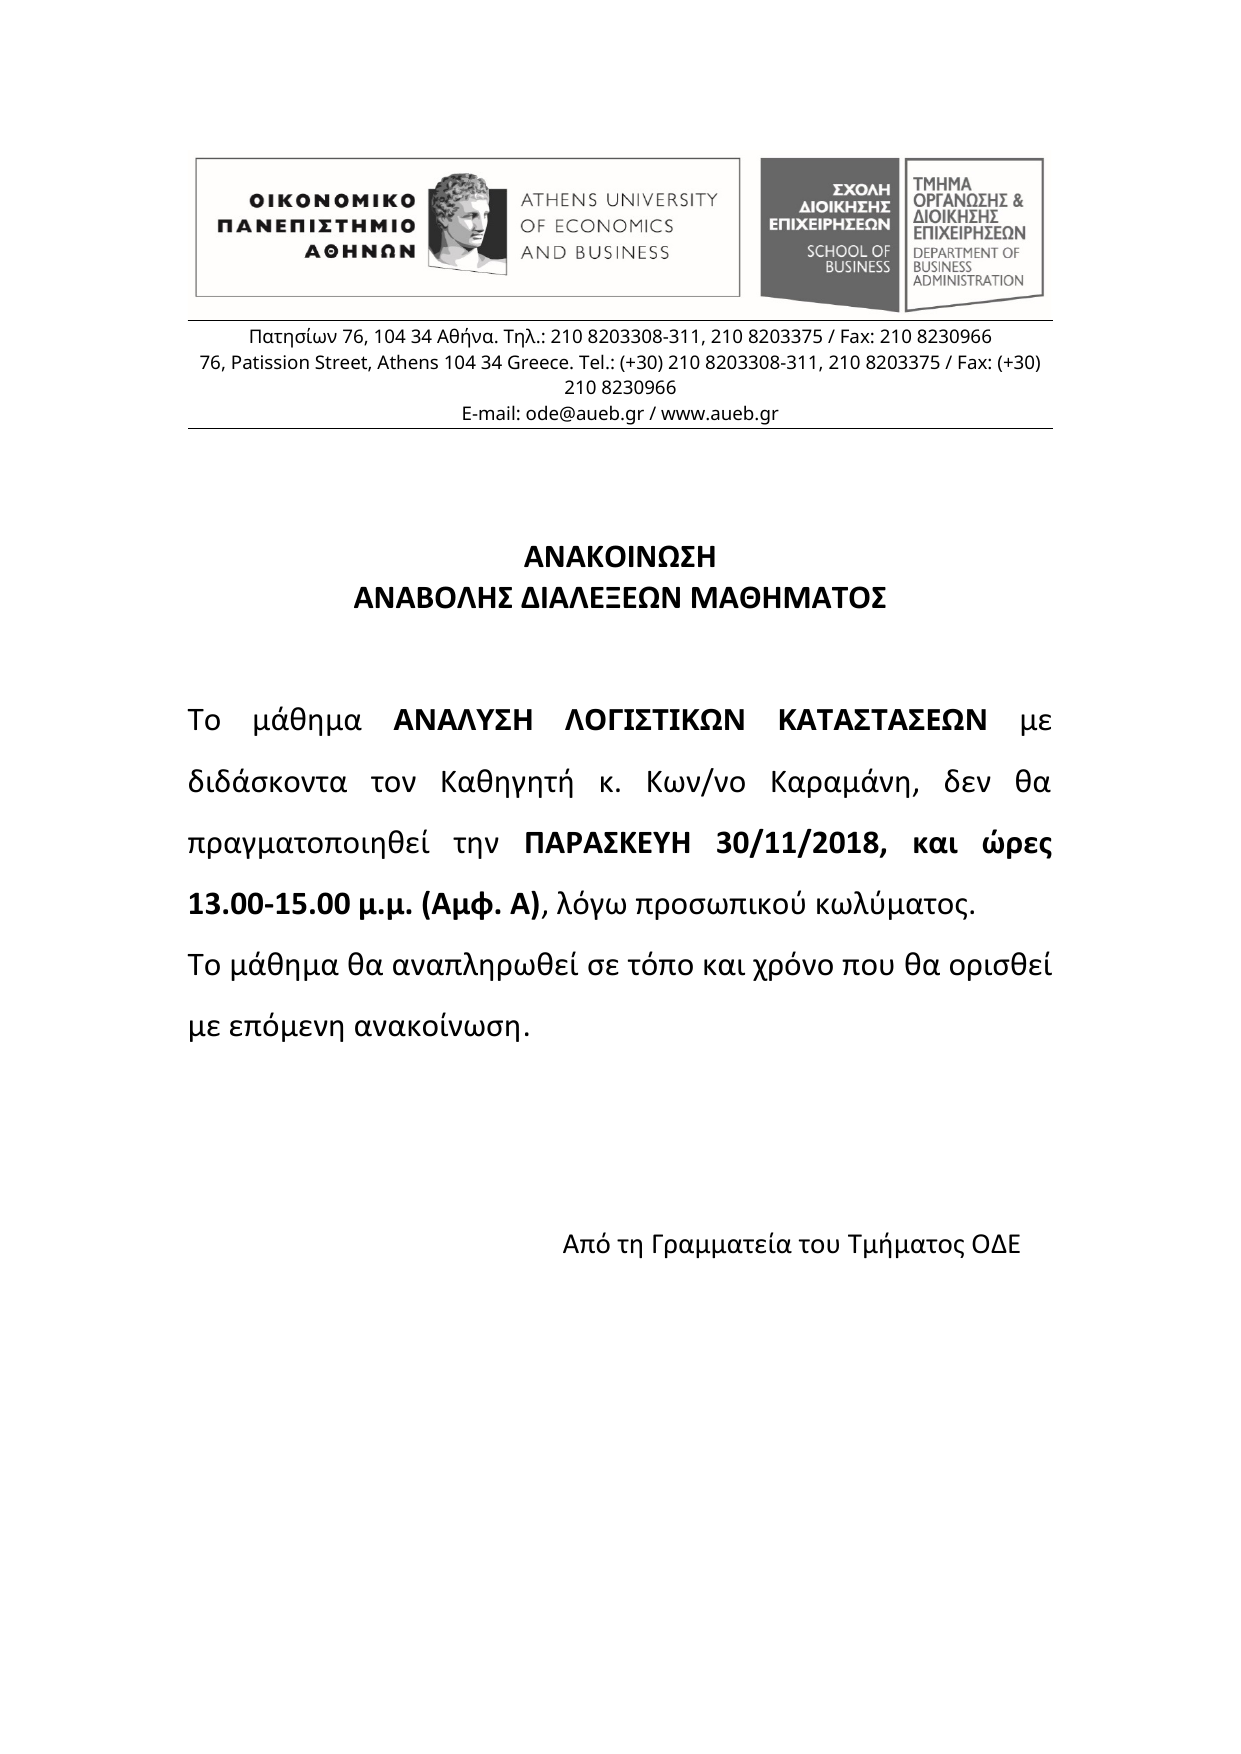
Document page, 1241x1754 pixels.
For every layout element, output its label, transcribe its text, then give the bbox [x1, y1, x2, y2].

picture [187, 150, 1052, 320]
text Το μάθημα θα αναπληρωθεί σε τόπο και χρόνο που θα ορισθεί με επόμενη ανακοίνωση. [187, 943, 1053, 1044]
text ΑΝΑΚΟΙΝΩΣΗ [187, 536, 1053, 576]
text Από τη Γραμματεία του Τμήματος ΟΔΕ [187, 1225, 1053, 1261]
text Το μάθημα ΑΝΑΛΥΣΗ ΛΟΓΙΣΤΙΚΩΝ ΚΑΤΑΣΤΑΣΕΩΝ με διδάσκοντα τον Καθηγητή κ. Κων/νο Καραμάνη, δεν θα πραγματοποιηθεί την ΠΑΡΑΣΚΕΥΗ 30/11/2018, και ώρες 13.00-15.00 μ.μ. (Αμφ. Α), λόγω προσωπικού κωλύματος. [187, 698, 1053, 922]
text 76, 104 34 . Tel.: (+30) 210 8203308-311, 210 8203375 / Fax: (+30) 210 8230966 [187, 349, 1053, 397]
text ΑΝΑΒΟΛΗΣ ΔΙΑΛΕΞΕΩΝ ΜΑΘΗΜΑΤΟΣ [187, 576, 1053, 617]
text Πατησίων 76, 104 34 Αθήνα. Tηλ.: 210 8203308-311, 210 8203375 / Fax: 210 8230966 [187, 321, 1053, 349]
text E-mail: ode@aueb.gr / www.aueb.gr [187, 397, 1053, 429]
